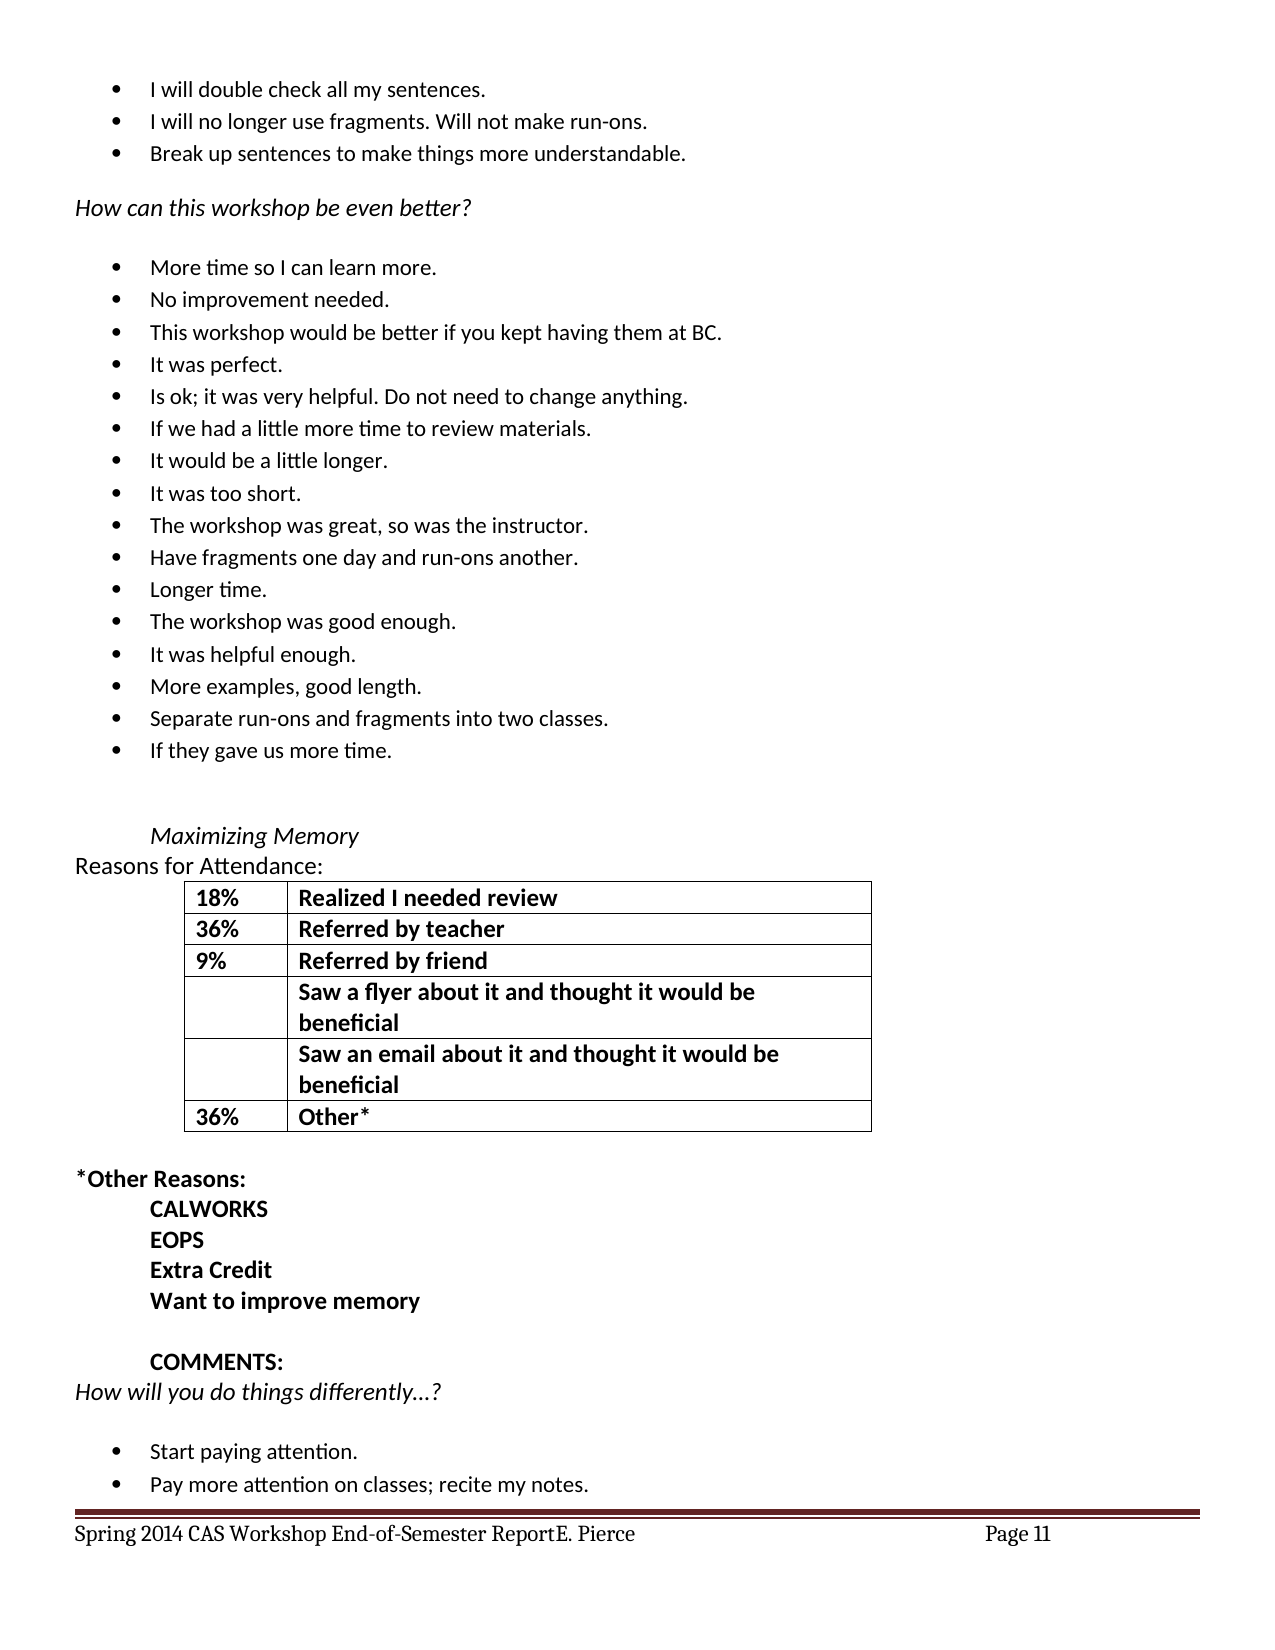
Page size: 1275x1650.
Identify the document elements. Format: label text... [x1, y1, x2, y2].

list The workshop was great, so was the instructor. [112, 511, 1200, 539]
text *Other Reasons: [75, 1163, 1200, 1193]
text How will you do things differently…? [75, 1376, 1200, 1407]
list It was too short. [112, 479, 1200, 507]
list It was helpful enough. [112, 640, 1200, 668]
text How can this workshop be even better? [75, 192, 1200, 223]
table_cell 36% [185, 1101, 287, 1131]
list No improvement needed. [112, 286, 1200, 314]
list The workshop was good enough. [112, 607, 1200, 636]
list This workshop would be better if you kept having them at BC. [112, 318, 1200, 346]
list Is ok; it was very helpful. Do not need to change anything. [112, 382, 1200, 410]
table_cell Referred by friend [288, 945, 871, 976]
list It was perfect. [112, 350, 1200, 378]
list More examples, good length. [112, 672, 1200, 700]
table_cell Other* [288, 1101, 871, 1131]
list If we had a little more time to review materials. [112, 414, 1200, 442]
list Longer time. [112, 575, 1200, 603]
table_header 18% [185, 882, 287, 912]
table_cell [185, 977, 287, 1038]
list I will no longer use fragments. Will not make run-ons. [112, 107, 1200, 135]
list I will double check all my sentences. [112, 75, 1200, 103]
list If they gave us more time. [112, 736, 1200, 764]
table_cell Saw an email about it and thought it would be beneficial [288, 1039, 871, 1100]
list Have fragments one day and run-ons another. [112, 543, 1200, 571]
table_cell 36% [185, 914, 287, 944]
text Reasons for Attendance: [75, 850, 1200, 881]
table_cell [185, 1039, 287, 1100]
table_header Realized I needed review [288, 882, 871, 912]
table_cell Referred by teacher [288, 914, 871, 944]
list Pay more attention on classes; recite my notes. [112, 1470, 1200, 1498]
list More time so I can learn more. [112, 253, 1200, 281]
text COMMENTS: [75, 1346, 1200, 1376]
list Break up sentences to make things more understandable. [112, 139, 1200, 167]
list Separate run-ons and fragments into two classes. [112, 704, 1200, 732]
table_cell 9% [185, 945, 287, 976]
list It would be a little longer. [112, 447, 1200, 474]
list Start paying attention. [112, 1437, 1200, 1466]
text CALWORKS EOPS Extra Credit Want to improve memory [75, 1193, 1200, 1315]
table_cell Saw a flyer about it and thought it would be beneficial [288, 977, 871, 1038]
text Maximizing Memory [75, 820, 1200, 850]
